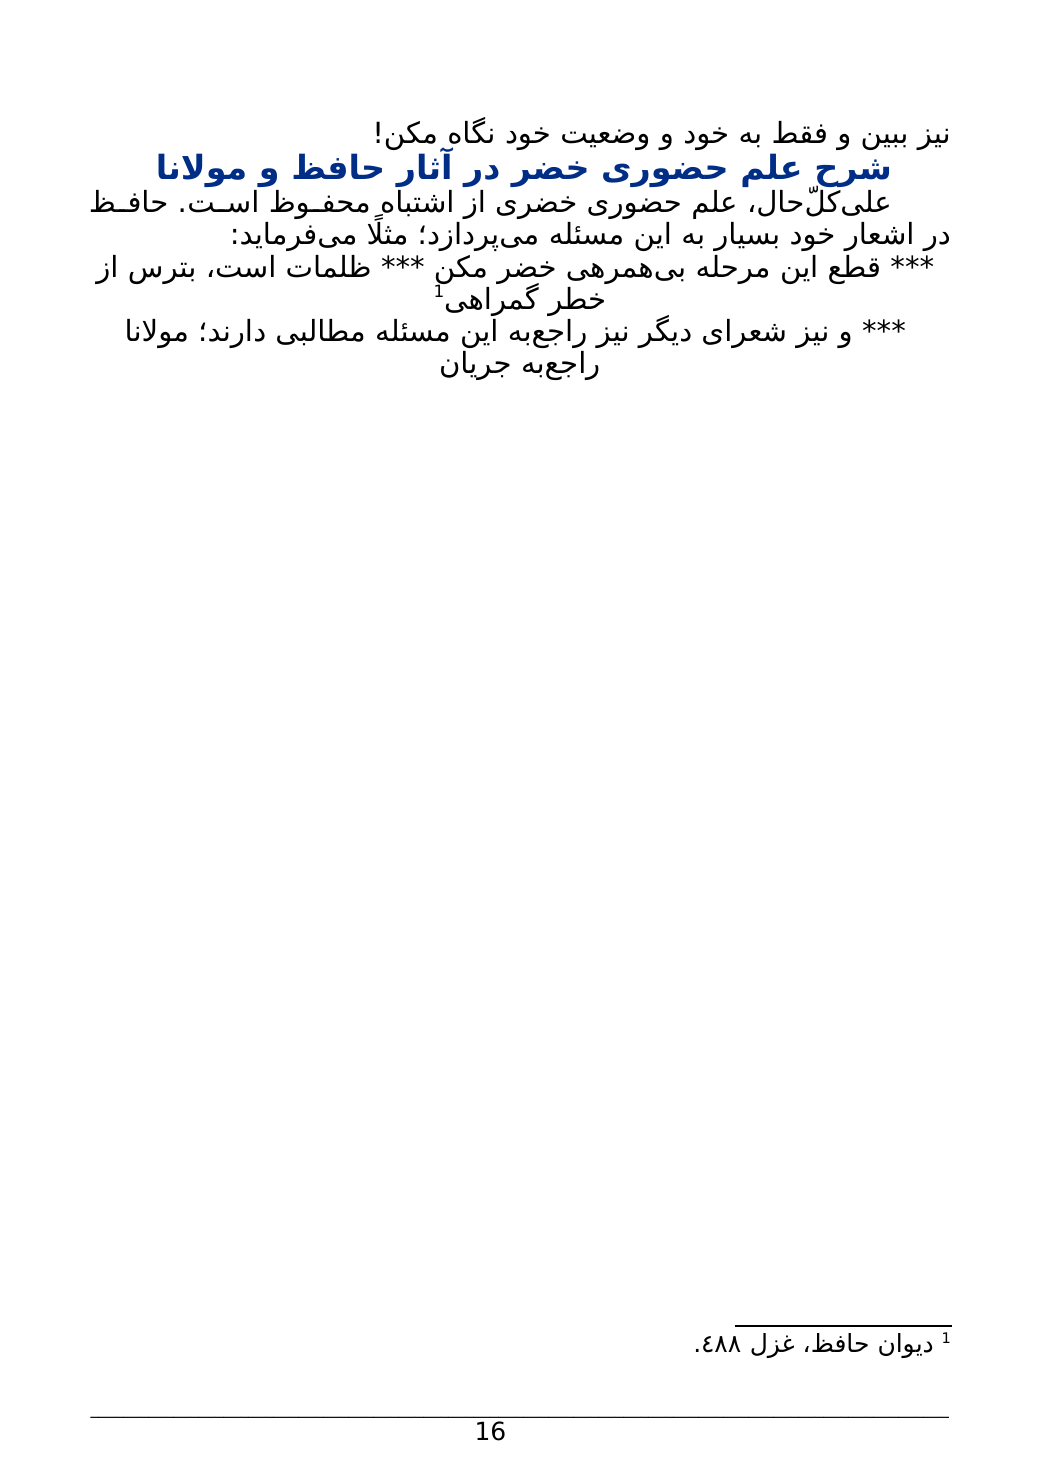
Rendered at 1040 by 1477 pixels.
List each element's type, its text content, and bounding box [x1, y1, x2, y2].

text *** قطع این مرحله بی‌همرهی خضر مكن‌ *** ظلمات است، بترس از خطر گمراهی‌ [89, 252, 951, 316]
text *** و نیز شعرای دیگر نیز راجع‌به این مسئله مطالبی دارند؛ مولانا راجع‌به جریان‌ [89, 316, 951, 381]
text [89, 118, 951, 150]
subtitle شرح علم حضوری خضر در آثار حافظ و مولانا [148, 150, 892, 187]
text علی‌كلّ‌حال، علم حضوری خضری از اشتباه محفوظ است. حافظ در اشعار خود بسیار به این مسئله می‌پردازد؛ مثلًا می‌فرماید: [89, 187, 951, 252]
